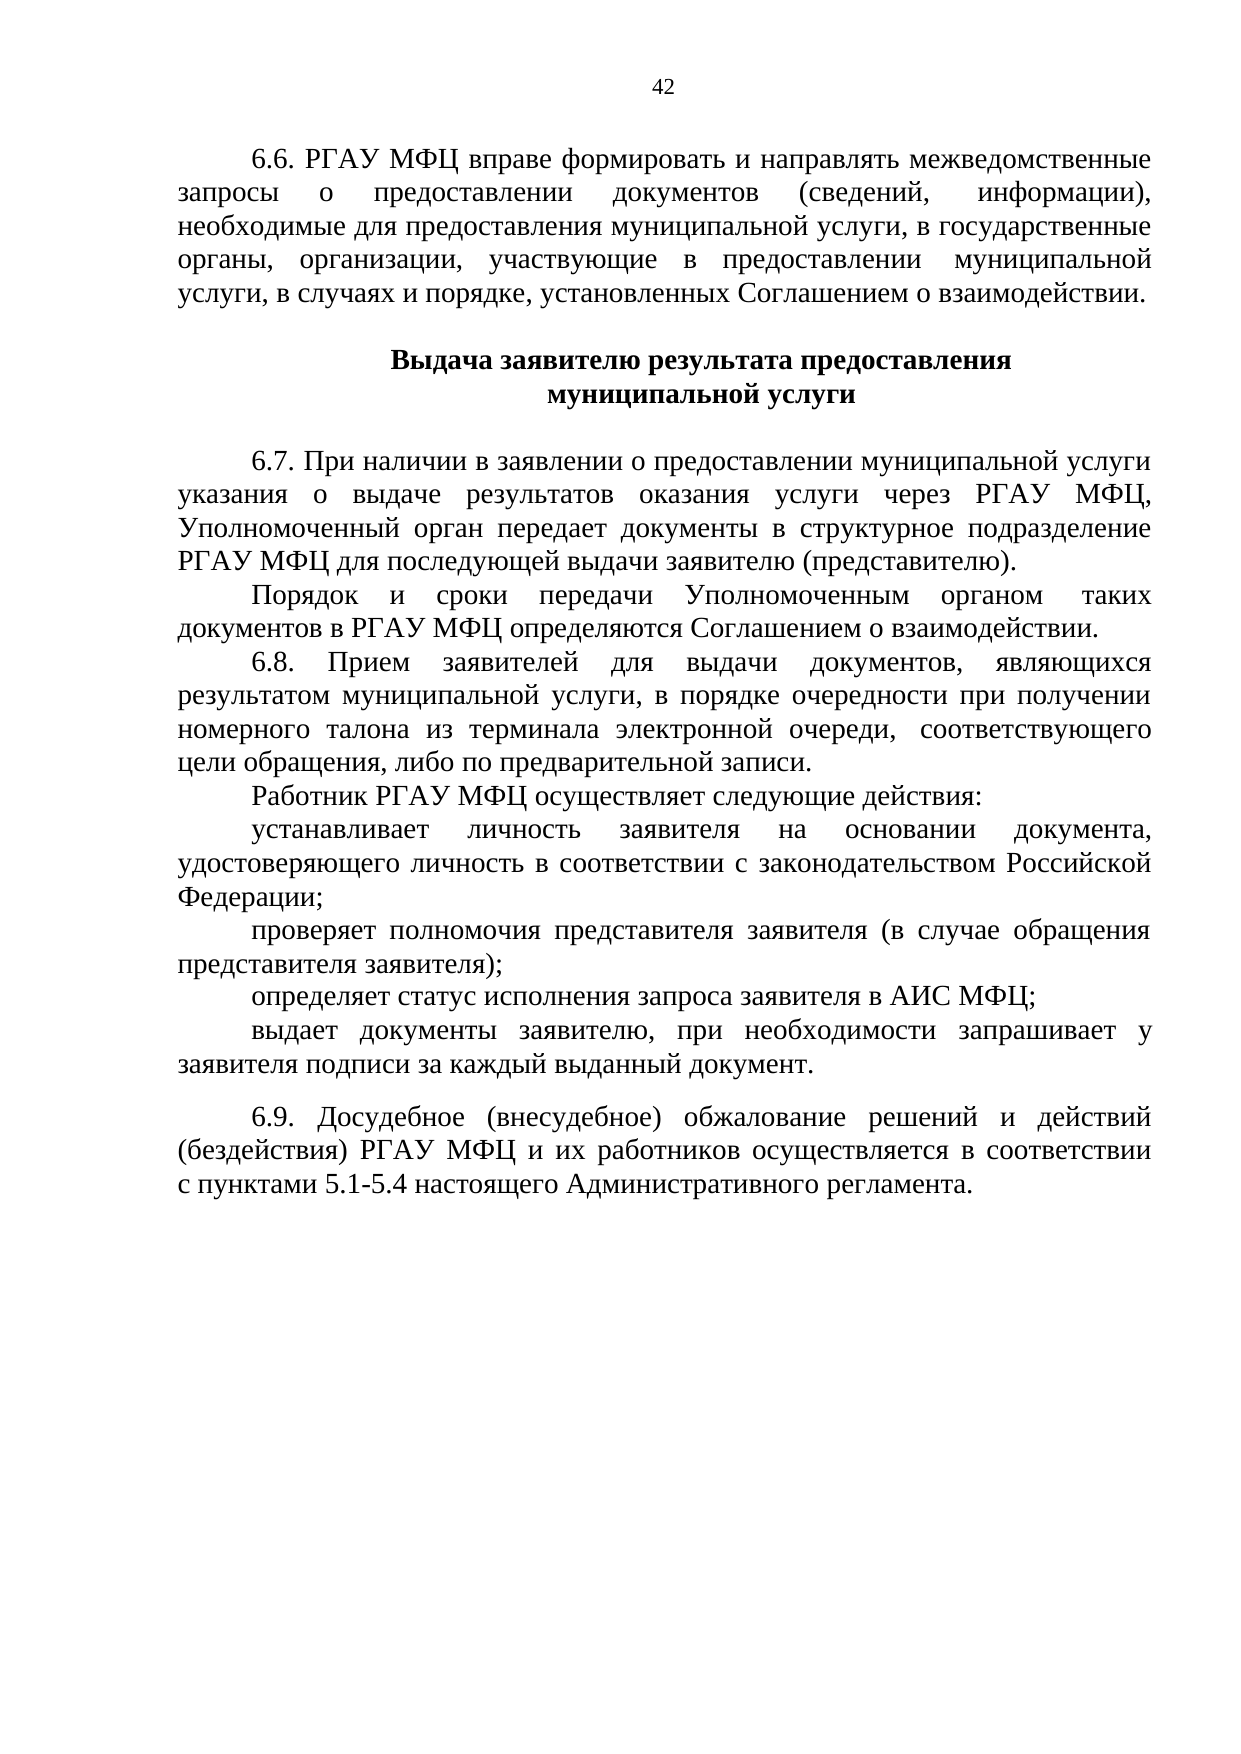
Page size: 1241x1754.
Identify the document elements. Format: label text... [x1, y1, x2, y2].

text устанавливает личность заявителя на основании документа, удостоверяющего личность в соответствии с законодательством Российской Федерации; [177, 812, 1152, 912]
list При наличии в заявлении о предоставлении муниципальной услуги указания о выдаче результатов оказания услуги через РГАУ МФЦ, Уполномоченный орган передает документы в структурное подразделение РГАУ МФЦ для последующей выдачи заявителю (представителю). [177, 443, 1152, 577]
subtitle Выдача заявителю результата предоставления муниципальной услуги [346, 342, 1057, 409]
list РГАУ МФЦ вправе формировать и направлять межведомственные запросы о предоставлении документов (сведений, информации), необходимые для предоставления муниципальной услуги, в государственные органы, организации, участвующие в предоставлении муниципальной услуги, в случаях и порядке, установленных Соглашением о взаимодействии. [177, 141, 1152, 308]
text Порядок и сроки передачи Уполномоченным органом таких документов в РГАУ МФЦ определяются Соглашением о взаимодействии. [177, 577, 1152, 644]
list Досудебное (внесудебное) обжалование решений и действий (бездействия) РГАУ МФЦ и их работников осуществляется в соответствии с пунктами 5.1-5.4 настоящего Административного регламента. [177, 1099, 1151, 1199]
text выдает документы заявителю, при необходимости запрашивает у заявителя подписи за каждый выданный документ. [177, 1012, 1152, 1079]
list Прием заявителей для выдачи документов, являющихся результатом муниципальной услуги, в порядке очередности при получении номерного талона из терминала электронной очереди, соответствующего цели обращения, либо по предварительной записи. [177, 644, 1152, 778]
text проверяет полномочия представителя заявителя (в случае обращения представителя заявителя); [177, 912, 1151, 979]
text Работник РГАУ МФЦ осуществляет следующие действия: [251, 778, 1169, 812]
text определяет статус исполнения запроса заявителя в АИС МФЦ; [251, 979, 1169, 1012]
